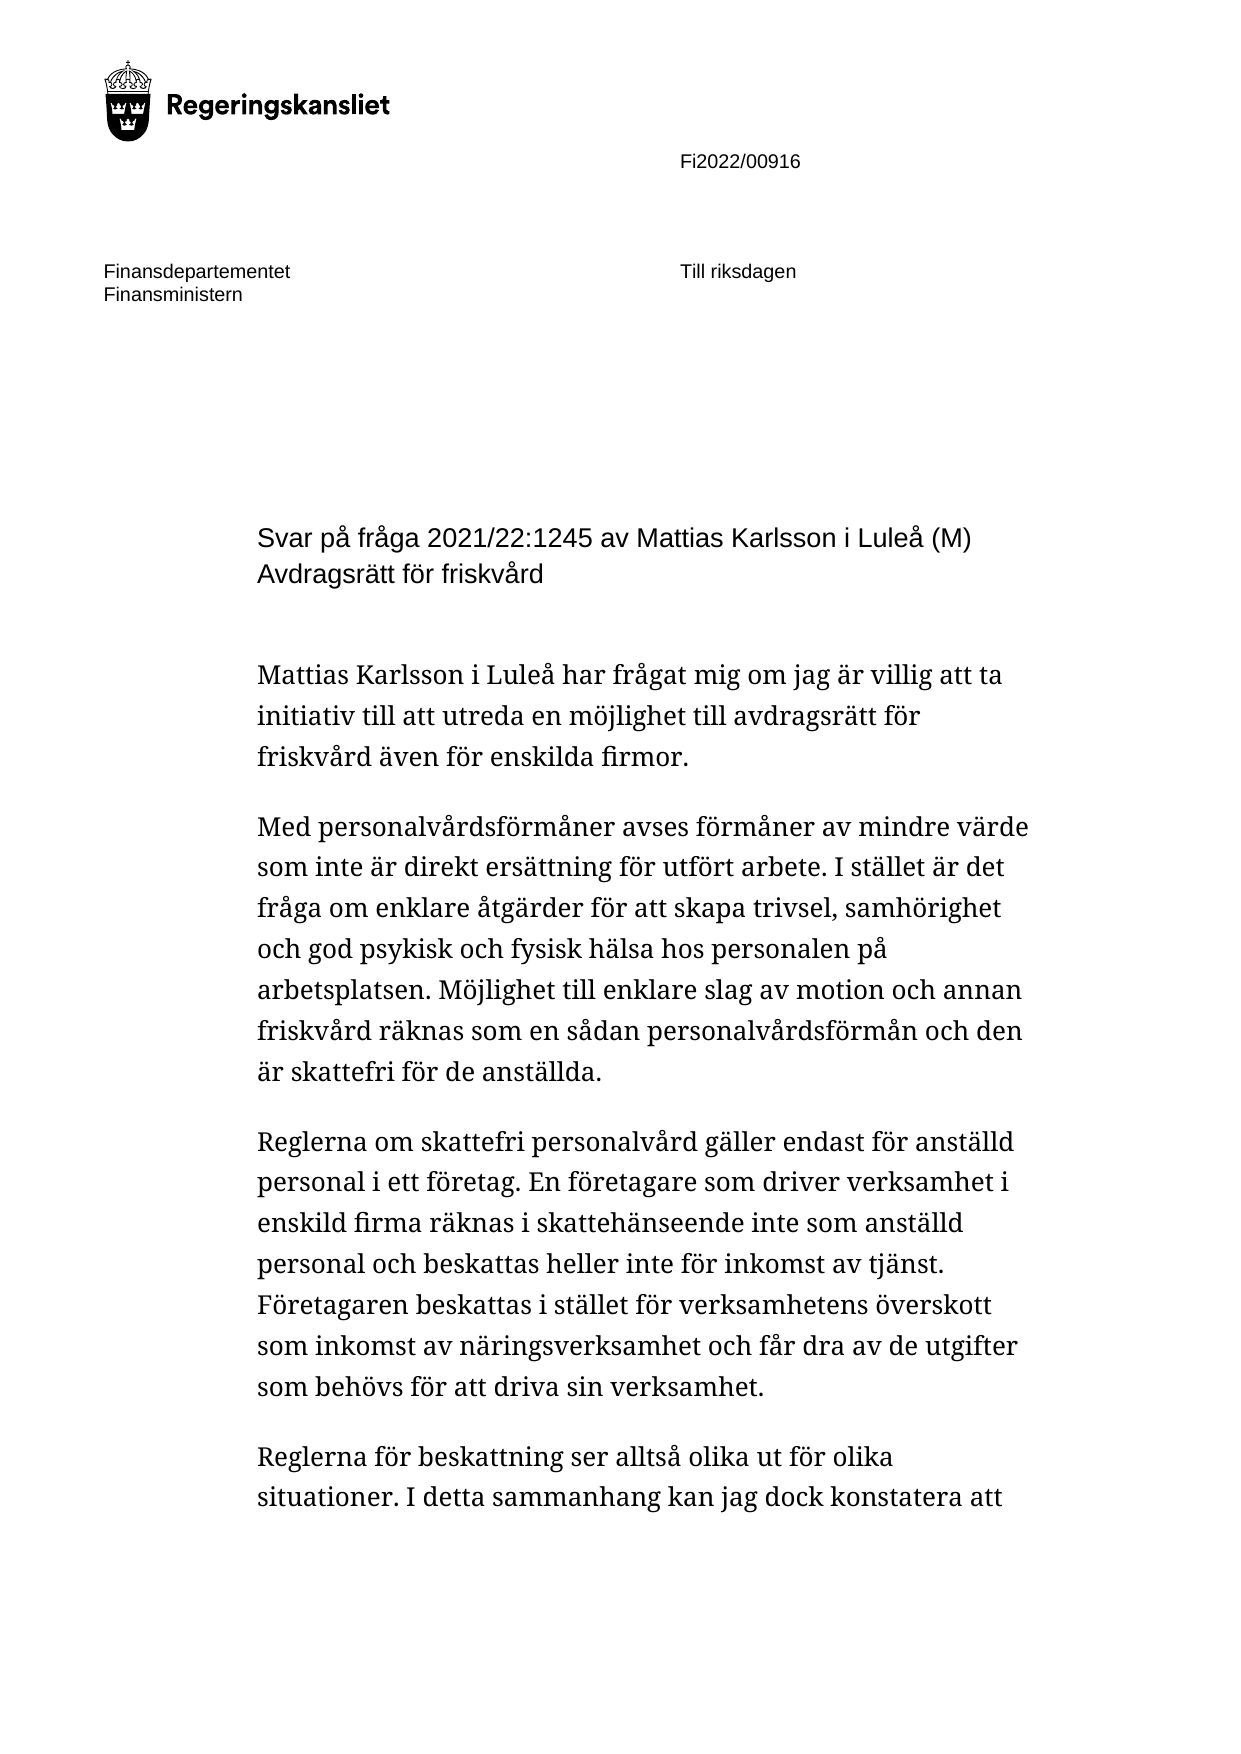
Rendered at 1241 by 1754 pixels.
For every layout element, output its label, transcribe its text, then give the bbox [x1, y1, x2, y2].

text Mattias Karlsson i Luleå har frågat mig om jag är villig att ta initiativ till att utreda en möjlighet till avdragsrätt för friskvård även för enskilda firmor. [257, 657, 1033, 774]
text Med personalvårdsförmåner avses förmåner av mindre värde som inte är direkt ersättning för utfört arbete. I stället är det fråga om enklare åtgärder för att skapa trivsel, samhörighet och god psykisk och fysisk hälsa hos personalen på arbetsplatsen. Möjlighet till enklare slag av motion och annan friskvård räknas som en sådan personalvårdsförmån och den är skattefri för de anställda. [257, 808, 1033, 1089]
text Reglerna om skattefri personalvård gäller endast för anställd personal i ett företag. En företagare som driver verksamhet i enskild firma räknas i skattehänseende inte som anställd personal och beskattas heller inte för inkomst av tjänst. Företagaren beskattas i stället för verksamhetens överskott som inkomst av näringsverksamhet och får dra av de utgifter som behövs för att driva sin verksamhet. [257, 1123, 1033, 1404]
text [257, 1438, 1033, 1514]
title Svar på fråga 2021/22:1245 av Mattias Karlsson i Luleå (M) Avdragsrätt för friskvård [257, 522, 1033, 589]
